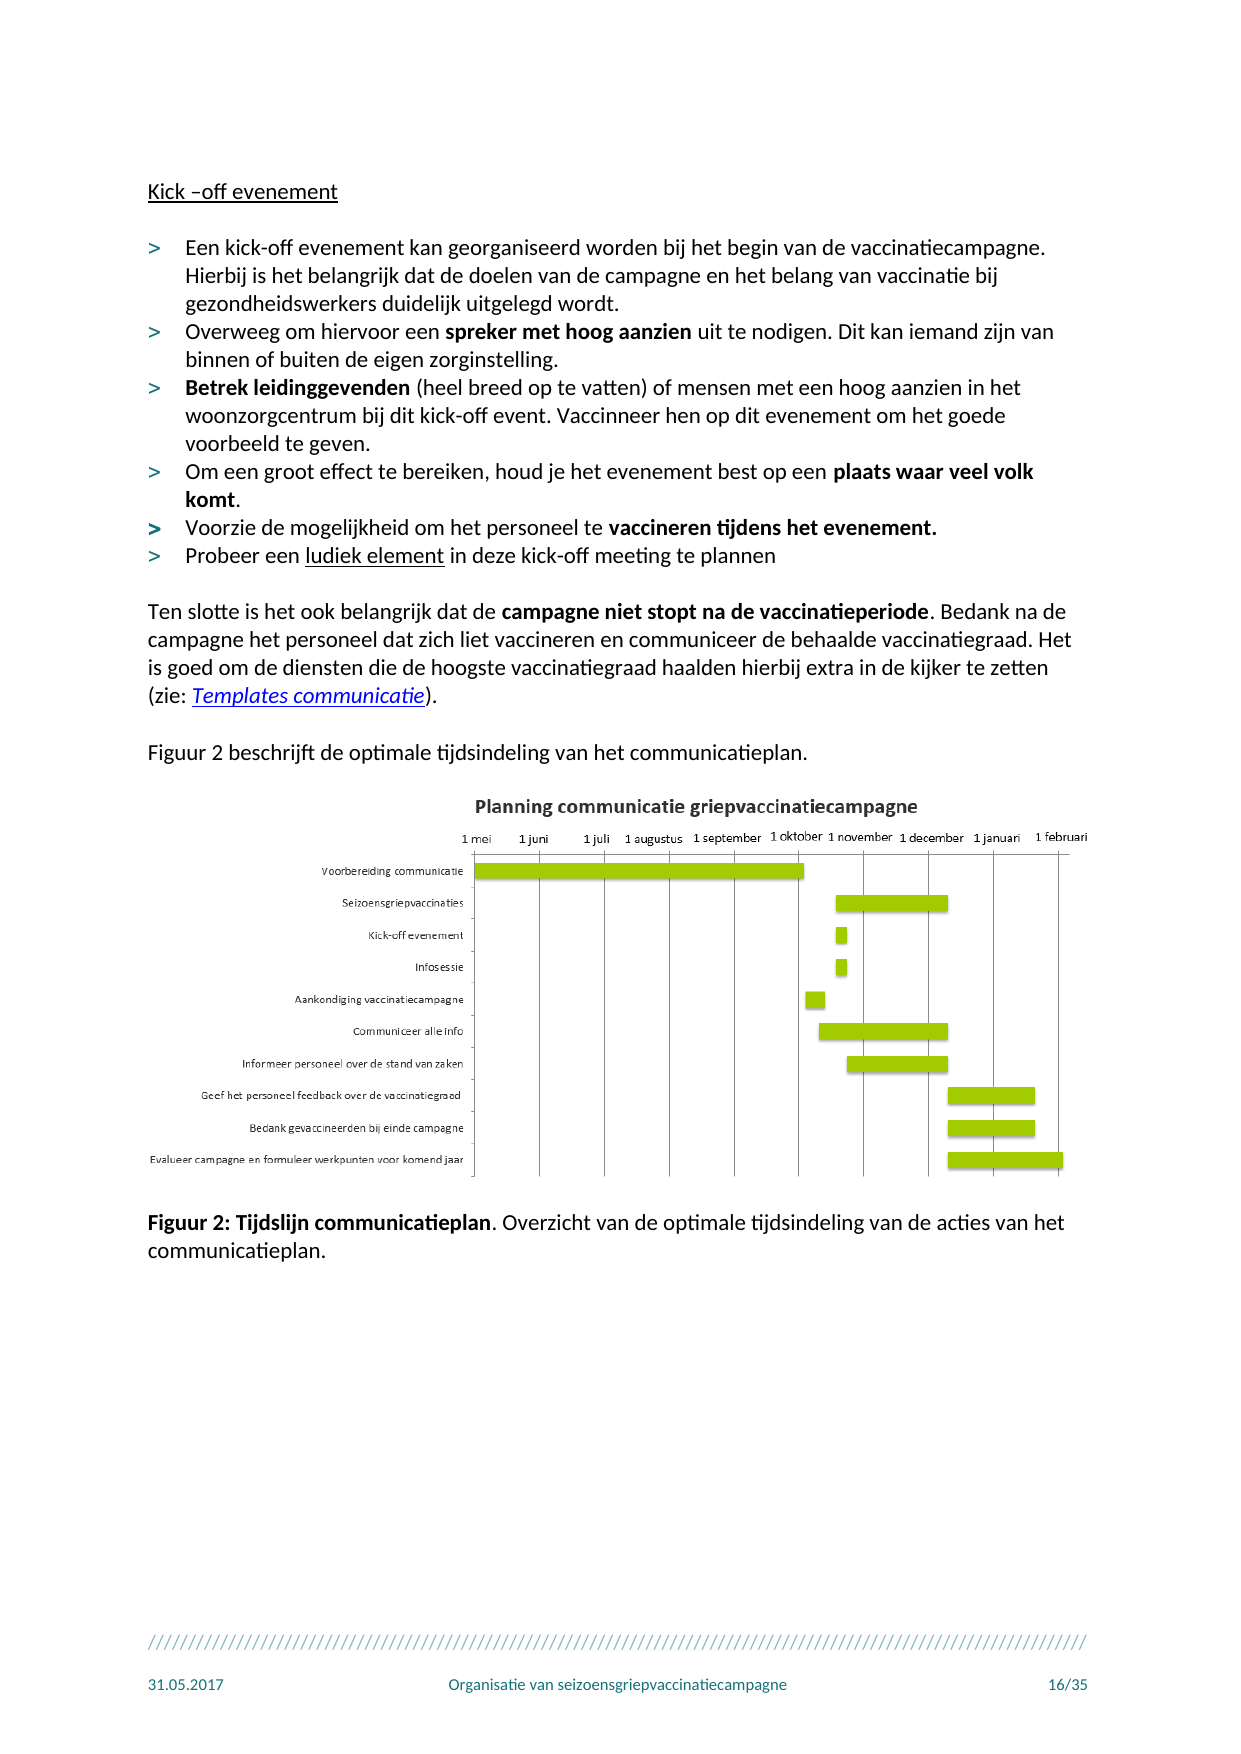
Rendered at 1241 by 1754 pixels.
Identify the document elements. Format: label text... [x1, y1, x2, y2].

list Voorzie de mogelijkheid om het personeel te vaccineren tijdens het evenement. [148, 513, 1092, 541]
list Om een groot effect te bereiken, houd je het evenement best op een plaats waar veel volk komt. [148, 457, 1092, 513]
picture [147, 793, 1093, 1181]
list Een kick-off evenement kan georganiseerd worden bij het begin van de vaccinatiecampagne. Hierbij is het belangrijk dat de doelen van de campagne en het belang van vaccinatie bij gezondheidswerkers duidelijk uitgelegd wordt. [148, 233, 1092, 317]
list Betrek leidinggevenden (heel breed op te vatten) of mensen met een hoog aanzien in het woonzorgcentrum bij dit kick-off event. Vaccinneer hen op dit evenement om het goede voorbeeld te geven. [148, 373, 1092, 457]
list Probeer een ludiek element in deze kick-off meeting te plannen [148, 541, 1092, 569]
text Kick –off evenement [148, 177, 1092, 205]
text Figuur 2: Tijdslijn communicatieplan. Overzicht van de optimale tijdsindeling van de acties van het communicatieplan. [148, 1208, 1092, 1264]
text Ten slotte is het ook belangrijk dat de campagne niet stopt na de vaccinatieperiode. Bedank na de campagne het personeel dat zich liet vaccineren en communiceer de behaalde vaccinatiegraad. Het is goed om de diensten die de hoogste vaccinatiegraad haalden hierbij extra in de kijker te zetten (zie: Templates communicatie). [148, 597, 1092, 709]
text Figuur 2 beschrijft de optimale tijdsindeling van het communicatieplan. [148, 738, 1092, 766]
list Overweeg om hiervoor een spreker met hoog aanzien uit te nodigen. Dit kan iemand zijn van binnen of buiten de eigen zorginstelling. [148, 317, 1092, 373]
